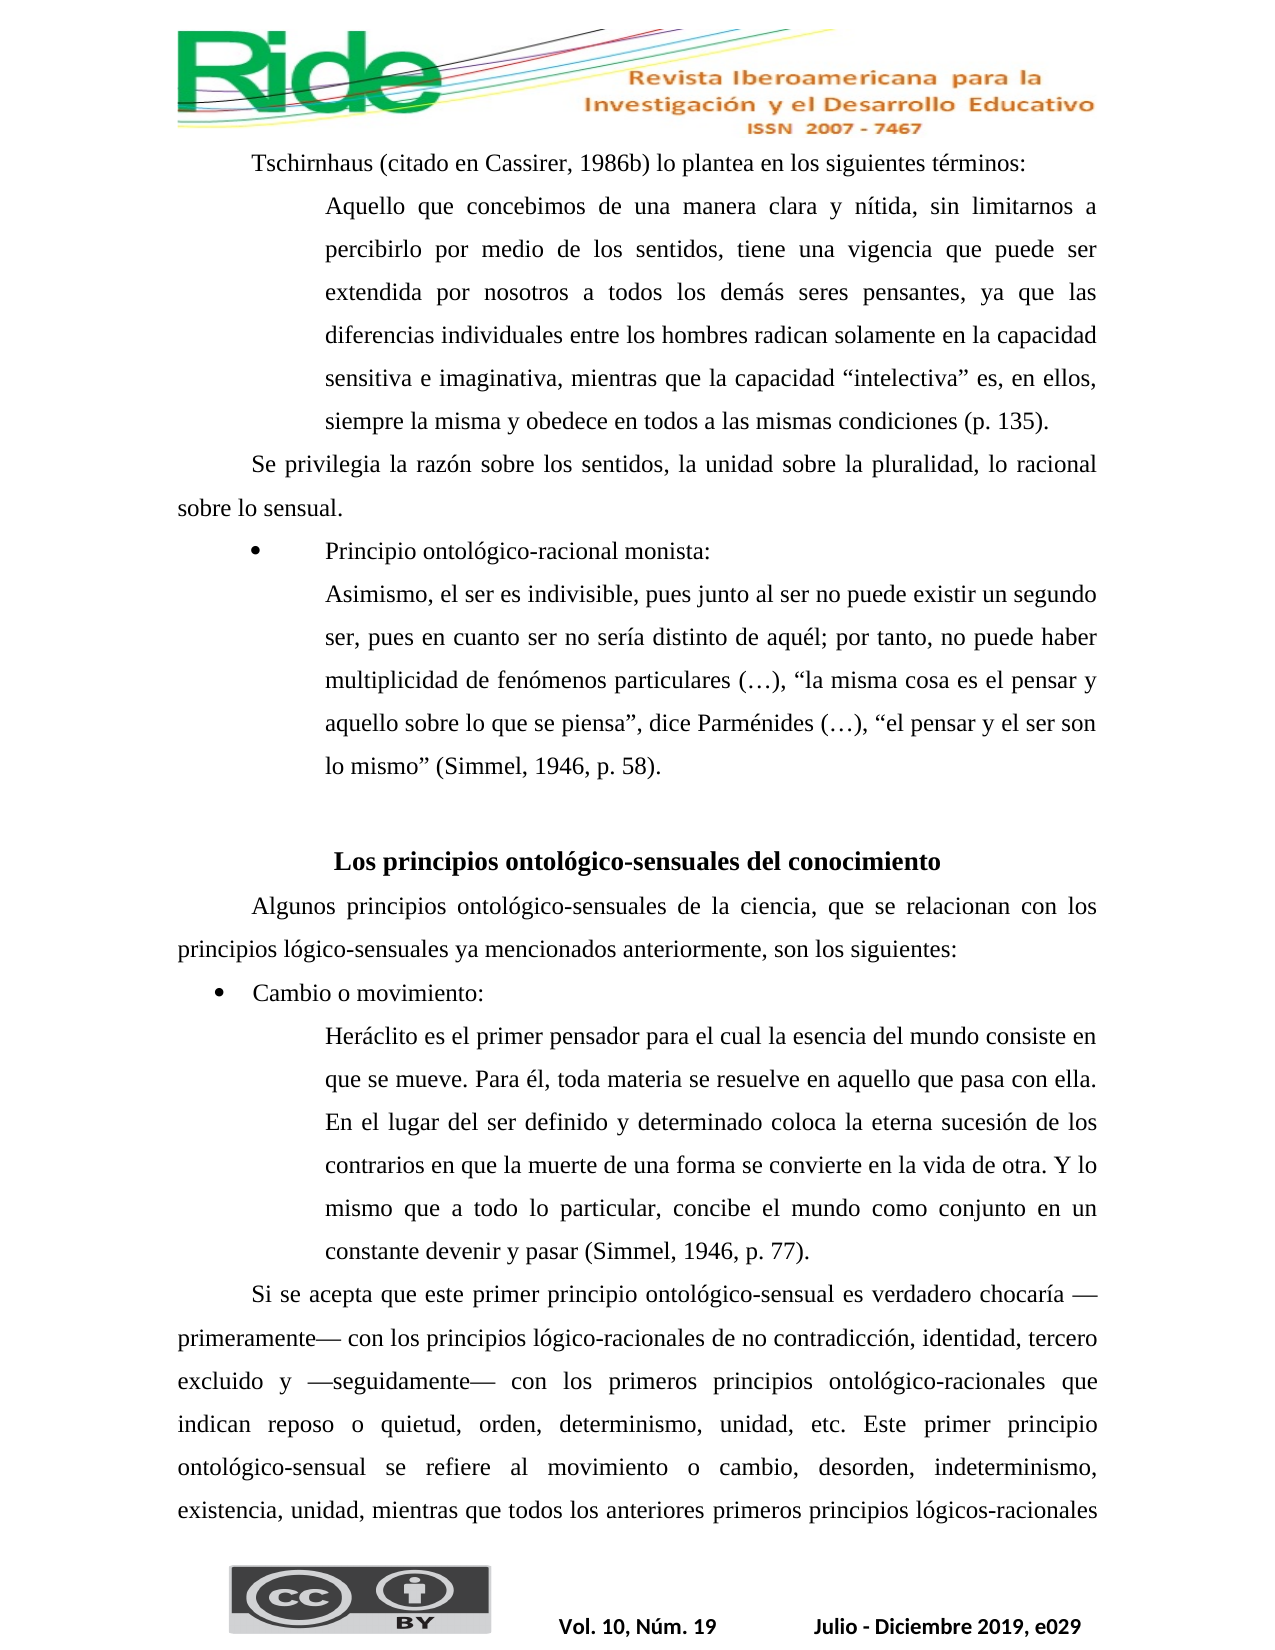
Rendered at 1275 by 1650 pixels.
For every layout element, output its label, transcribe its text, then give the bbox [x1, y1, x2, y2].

text Algunos principios ontológico-sensuales de la ciencia, que se relacionan con los principios lógico-sensuales ya mencionados anteriormente, son los siguientes: [177, 891, 1098, 963]
text Tschirnhaus (citado en Cassirer, 1986b) lo plantea en los siguientes términos: [177, 148, 1098, 176]
picture [177, 29, 1098, 138]
text Aquello que concebimos de una manera clara y nítida, sin limitarnos a percibirlo por medio de los sentidos, tiene una vigencia que puede ser extendida por nosotros a todos los demás seres pensantes, ya que las diferencias individuales entre los hombres radican solamente en la capacidad sensitiva e imaginativa, mientras que la capacidad “intelectiva” es, en ellos, siempre la misma y obedece en todos a las mismas condiciones (p. 135). [325, 191, 1098, 435]
text Asimismo, el ser es indivisible, pues junto al ser no puede existir un segundo ser, pues en cuanto ser no sería distinto de aquél; por tanto, no puede haber multiplicidad de fenómenos particulares (…), “la misma cosa es el pensar y aquello sobre lo que se piensa”, dice Parménides (…), “el pensar y el ser son lo mismo” (Simmel, 1946, p. 58). [325, 579, 1098, 780]
text Heráclito es el primer pensador para el cual la esencia del mundo consiste en que se mueve. Para él, toda materia se resuelve en aquello que pasa con ella. En el lugar del ser definido y determinado coloca la eterna sucesión de los contrarios en que la muerte de una forma se convierte en la vida de otra. Y lo mismo que a todo lo particular, concibe el mundo como conjunto en un constante devenir y pasar (Simmel, 1946, p. 77). [325, 1021, 1098, 1265]
list Principio ontológico-racional monista: [251, 536, 1098, 564]
text Los principios ontológico-sensuales del conocimiento [177, 845, 1098, 876]
text Se privilegia la razón sobre los sentidos, la unidad sobre la pluralidad, lo racional sobre lo sensual. [177, 449, 1098, 521]
picture [228, 1565, 492, 1634]
list Cambio o movimiento: [215, 978, 1098, 1006]
